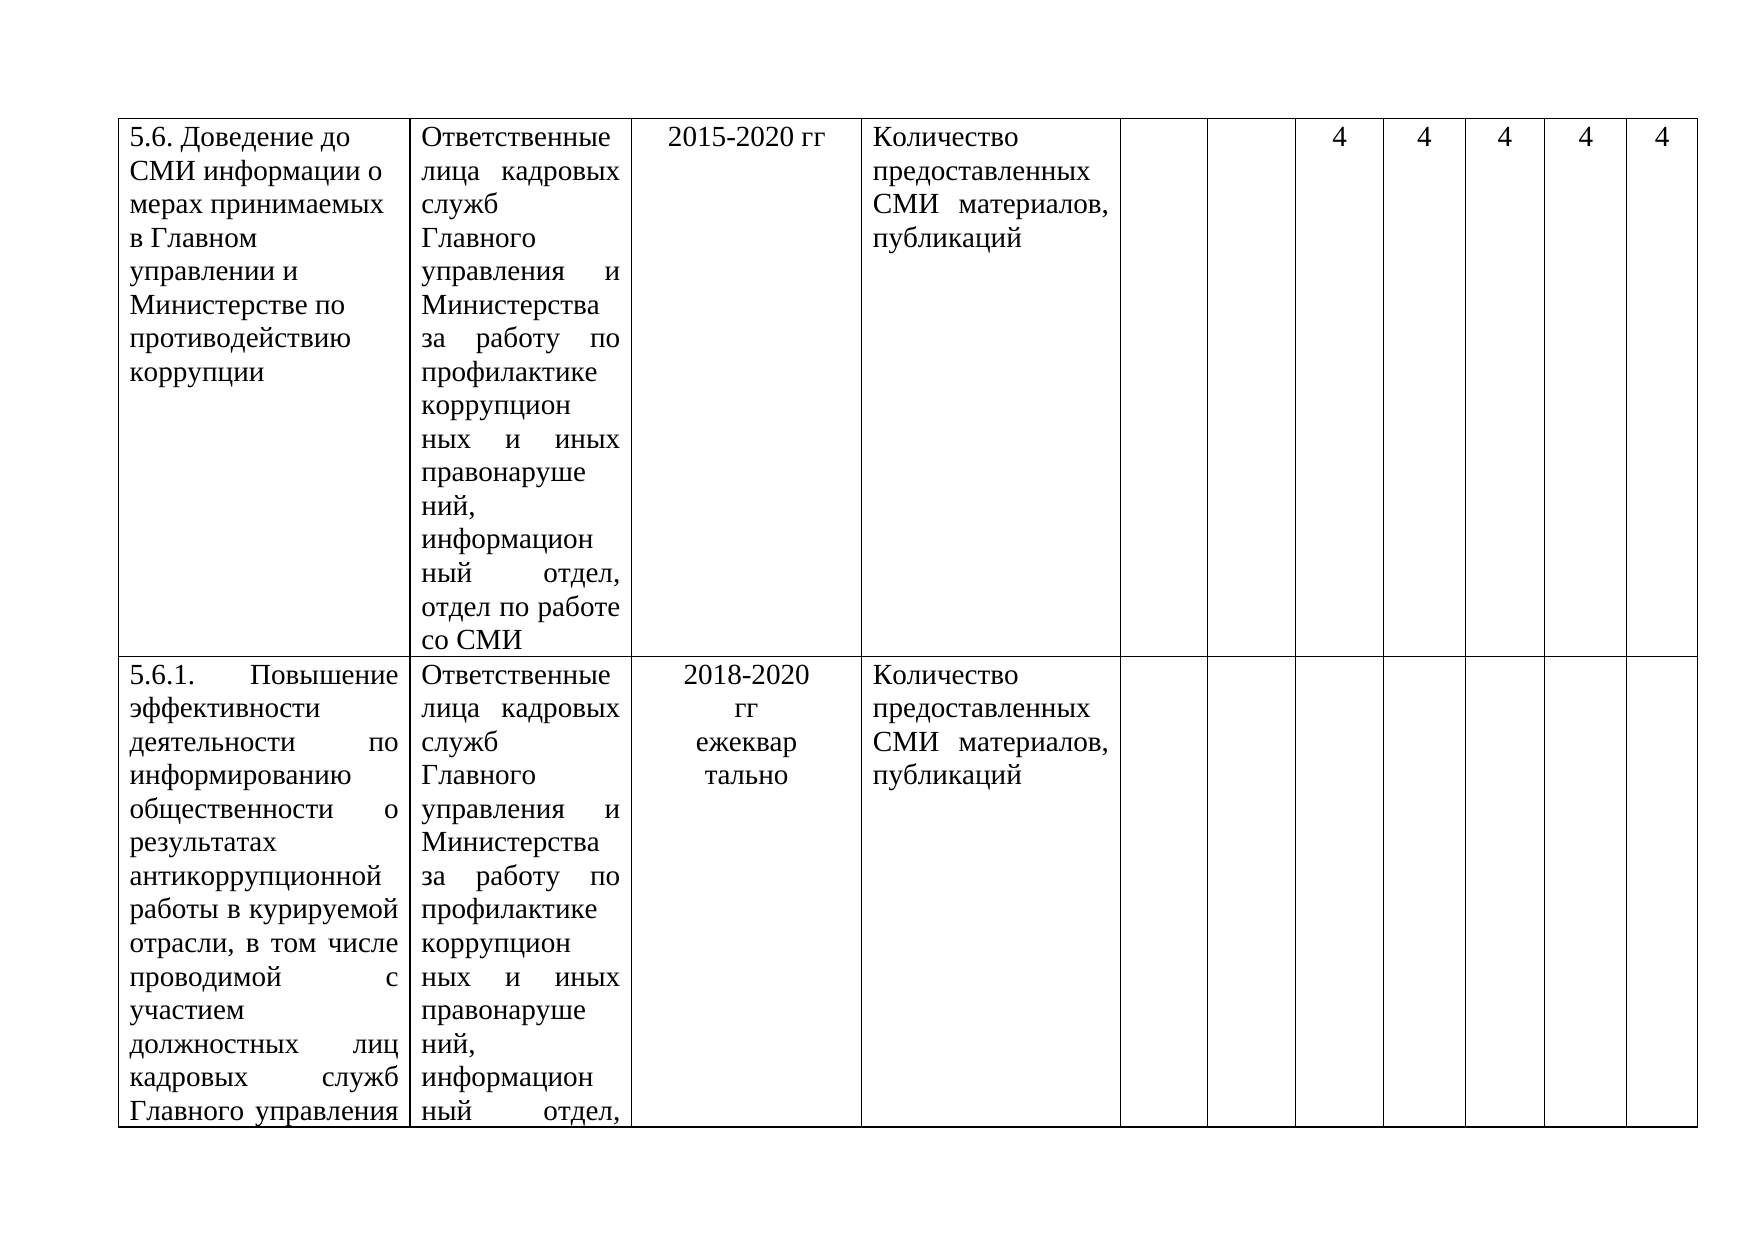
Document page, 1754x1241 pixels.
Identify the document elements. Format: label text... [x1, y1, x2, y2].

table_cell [862, 657, 1120, 1126]
table_cell [1627, 657, 1697, 1126]
table_cell [1466, 657, 1544, 1126]
table_cell 4 [1627, 119, 1697, 656]
table_cell [1208, 657, 1295, 1126]
table_cell 4 [1296, 119, 1383, 656]
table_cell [411, 657, 631, 1126]
table_cell [1121, 657, 1207, 1126]
table_cell [1545, 657, 1626, 1126]
table_cell 4 [1384, 119, 1465, 656]
table_cell [1384, 657, 1465, 1126]
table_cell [411, 119, 631, 656]
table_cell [632, 657, 861, 1126]
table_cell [119, 657, 409, 1126]
table_cell [1296, 657, 1383, 1126]
table_cell 4 [1466, 119, 1544, 656]
table_cell 5.6. Доведение до СМИ информации о мерах принимаемых в Главном управлении и Министерстве по противодействию коррупции [119, 119, 409, 656]
table_cell [1121, 119, 1207, 656]
table_cell 4 [1545, 119, 1626, 656]
table_cell Количество предоставленных СМИ материалов, публикаций [862, 119, 1120, 656]
table_cell [1208, 119, 1295, 656]
table_cell 2015-2020 гг [632, 119, 861, 656]
